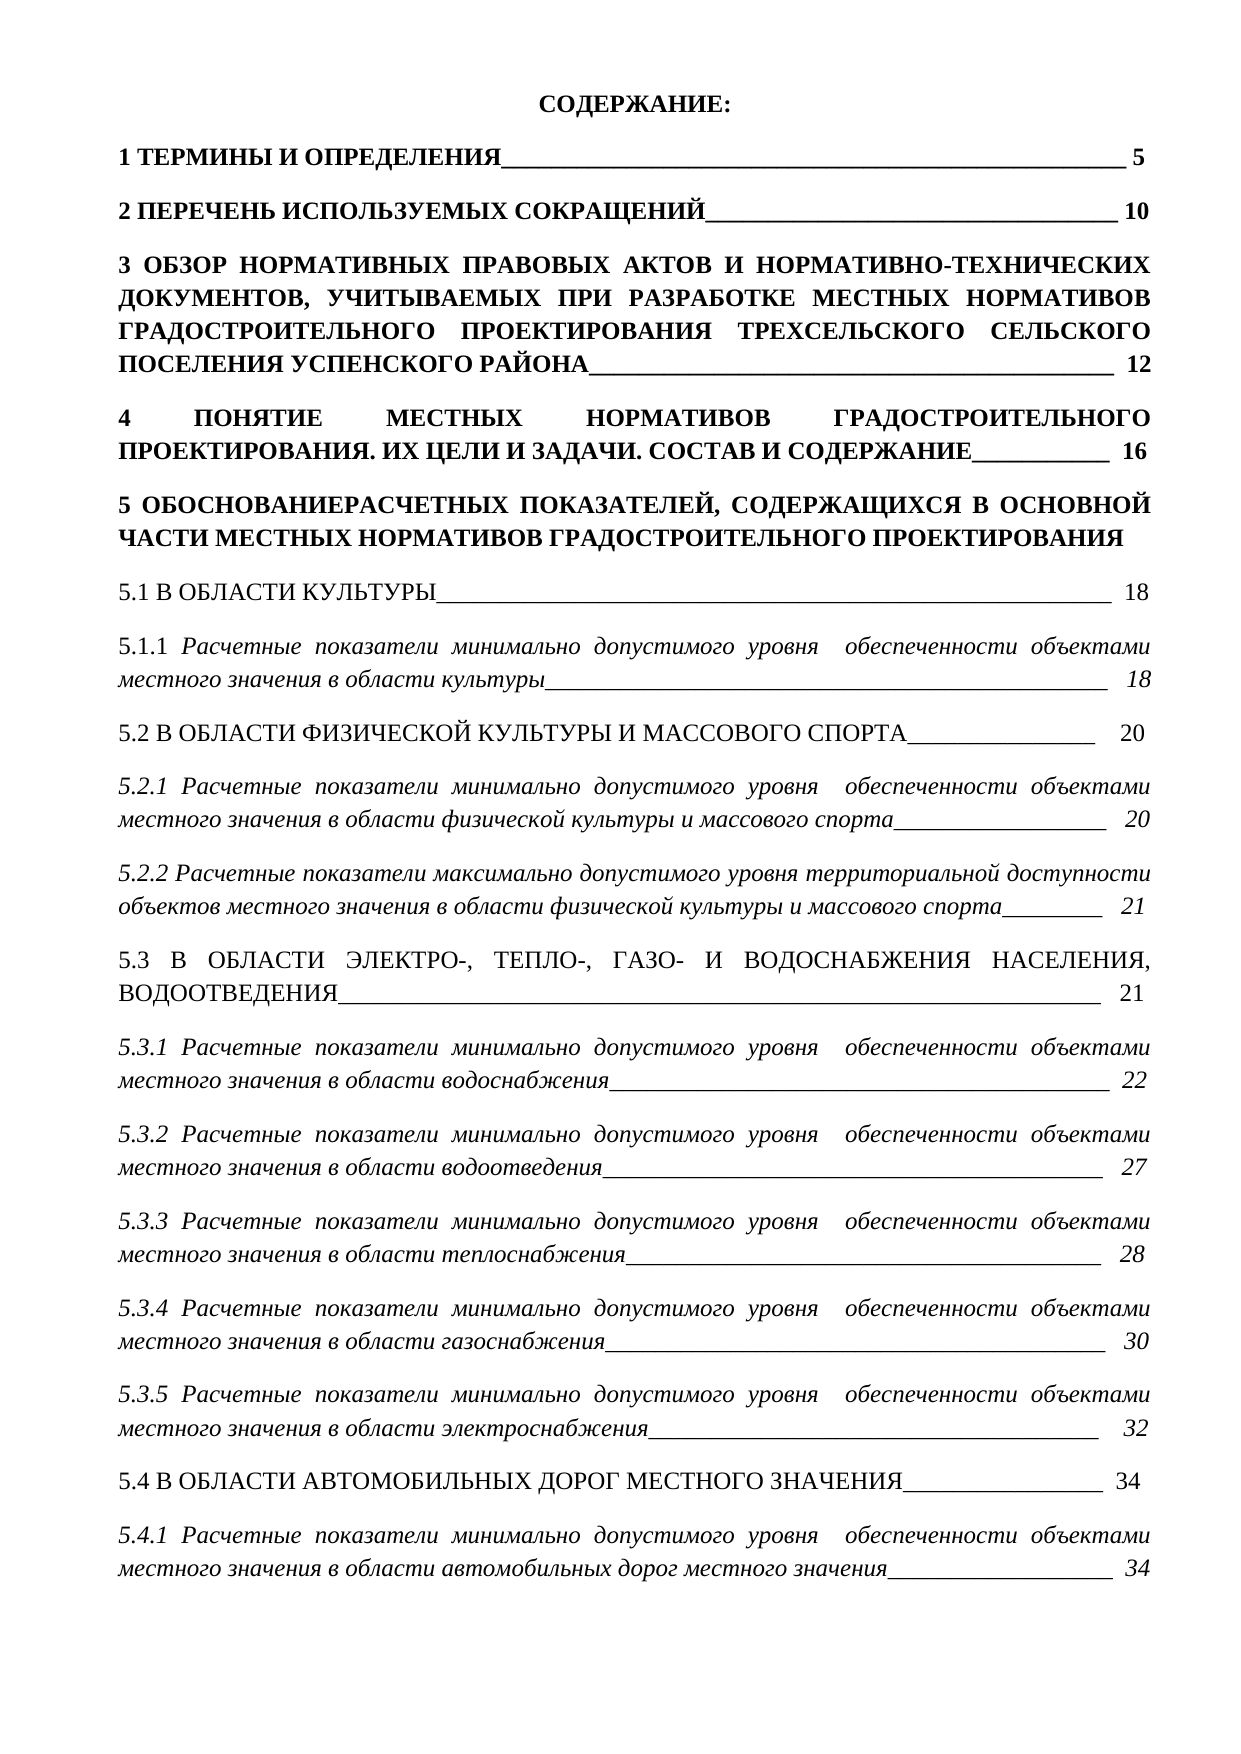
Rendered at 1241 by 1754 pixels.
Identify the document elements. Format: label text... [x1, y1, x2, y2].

text 5.3.4 Расчетные показатели минимально допустимого уровня обеспеченности объектами местного значения в области газоснабжения________________________________________ 30 [118, 1293, 1152, 1354]
text 5.3.3 Расчетные показатели минимально допустимого уровня обеспеченности объектами местного значения в области теплоснабжения______________________________________ 28 [118, 1206, 1152, 1268]
text 5 ОБОСНОВАНИЕРАСЧЕТНЫХ ПОКАЗАТЕЛЕЙ, СОДЕРЖАЩИХСЯ В ОСНОВНОЙ ЧАСТИ МЕСТНЫХ НОРМАТИВОВ ГРАДОСТРОИТЕЛЬНОГО ПРОЕКТИРОВАНИЯ [118, 490, 1152, 552]
text 5.3 В ОБЛАСТИ ЭЛЕКТРО-, ТЕПЛО-, ГАЗО- И ВОДОСНАБЖЕНИЯ НАСЕЛЕНИЯ, ВОДООТВЕДЕНИЯ_____________________________________________________________ 21 [118, 945, 1152, 1007]
text 1 ТЕРМИНЫ И ОПРЕДЕЛЕНИЯ__________________________________________________ 5 [118, 142, 1152, 171]
text 5.1.1 Расчетные показатели минимально допустимого уровня обеспеченности объектами местного значения в области культуры_____________________________________________ 18 [118, 631, 1152, 692]
text 5.1 В ОБЛАСТИ КУЛЬТУРЫ______________________________________________________ 18 [118, 577, 1152, 606]
text 2 ПЕРЕЧЕНЬ ИСПОЛЬЗУЕМЫХ СОКРАЩЕНИЙ_________________________________ 10 [118, 196, 1152, 225]
text СОДЕРЖАНИЕ: [118, 89, 1152, 117]
text 5.4.1 Расчетные показатели минимально допустимого уровня обеспеченности объектами местного значения в области автомобильных дорог местного значения__________________ 34 [118, 1520, 1152, 1582]
text 5.4 В ОБЛАСТИ АВТОМОБИЛЬНЫХ ДОРОГ МЕСТНОГО ЗНАЧЕНИЯ________________ 34 [118, 1466, 1152, 1495]
text 5.2.2 Расчетные показатели максимально допустимого уровня территориальной доступности объектов местного значения в области физической культуры и массового спорта________ 21 [118, 858, 1152, 920]
text 5.2.1 Расчетные показатели минимально допустимого уровня обеспеченности объектами местного значения в области физической культуры и массового спорта_________________ 20 [118, 771, 1152, 833]
text 5.3.1 Расчетные показатели минимально допустимого уровня обеспеченности объектами местного значения в области водоснабжения________________________________________ 22 [118, 1032, 1152, 1094]
text 5.3.5 Расчетные показатели минимально допустимого уровня обеспеченности объектами местного значения в области электроснабжения____________________________________ 32 [118, 1379, 1152, 1441]
text 4 ПОНЯТИЕ МЕСТНЫХ НОРМАТИВОВ ГРАДОСТРОИТЕЛЬНОГО ПРОЕКТИРОВАНИЯ. ИХ ЦЕЛИ И ЗАДАЧИ. СОСТАВ И СОДЕРЖАНИЕ___________ 16 [118, 403, 1152, 465]
text 3 ОБЗОР НОРМАТИВНЫХ ПРАВОВЫХ АКТОВ И НОРМАТИВНО-ТЕХНИЧЕСКИХ ДОКУМЕНТОВ, УЧИТЫВАЕМЫХ ПРИ РАЗРАБОТКЕ МЕСТНЫХ НОРМАТИВОВ ГРАДОСТРОИТЕЛЬНОГО ПРОЕКТИРОВАНИЯ ТРЕХСЕЛЬСКОГО СЕЛЬСКОГО ПОСЕЛЕНИЯ УСПЕНСКОГО РАЙОНА__________________________________________ 12 [118, 250, 1152, 378]
text 5.2 В ОБЛАСТИ ФИЗИЧЕСКОЙ КУЛЬТУРЫ И МАССОВОГО СПОРТА_______________ 20 [118, 718, 1152, 746]
text 5.3.2 Расчетные показатели минимально допустимого уровня обеспеченности объектами местного значения в области водоотведения________________________________________ 27 [118, 1119, 1152, 1181]
